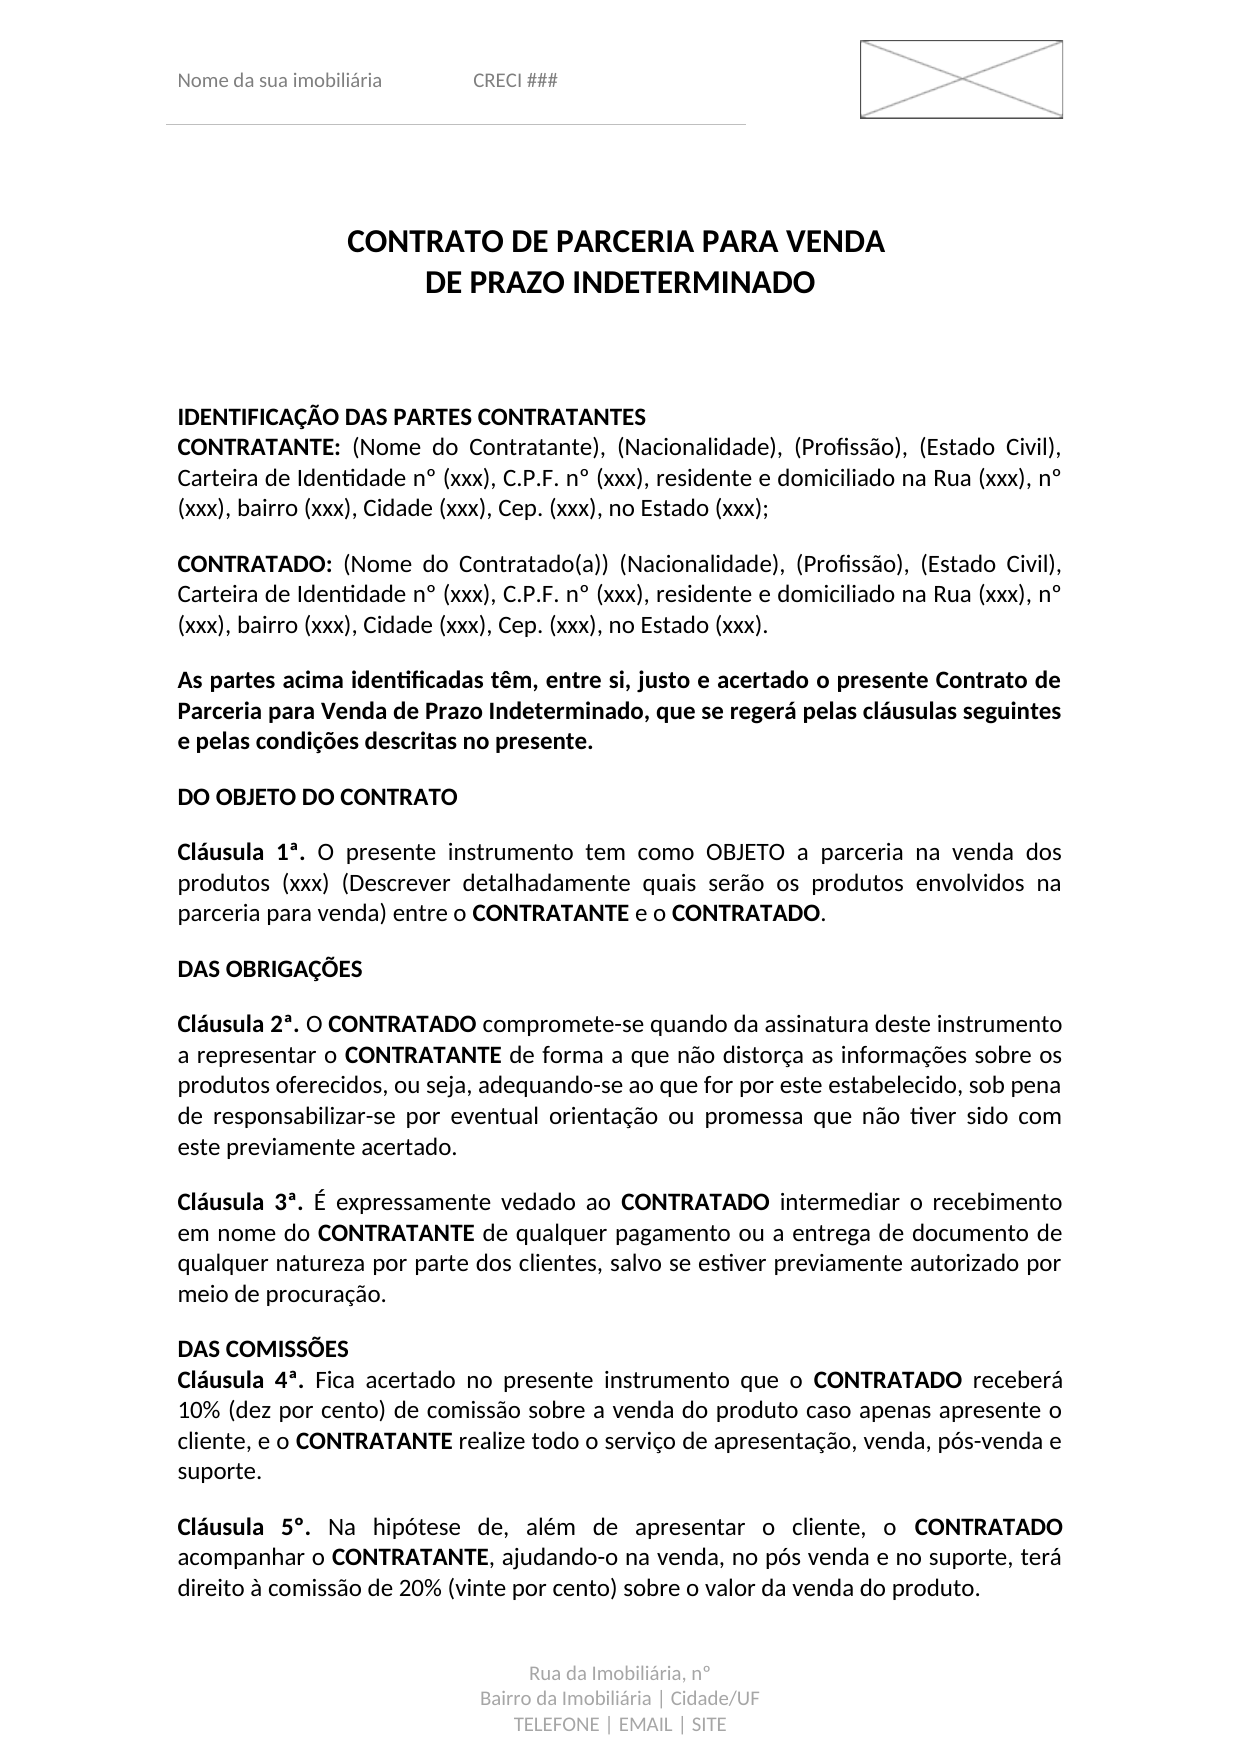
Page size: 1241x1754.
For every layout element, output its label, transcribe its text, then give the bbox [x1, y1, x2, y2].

text CONTRATANTE: (Nome do Contratante), (Nacionalidade), (Profissão), (Estado Civil), Carteira de Identidade nº (xxx), C.P.F. nº (xxx), residente e domiciliado na Rua (xxx), nº (xxx), bairro (xxx), Cidade (xxx), Cep. (xxx), no Estado (xxx); [177, 431, 1063, 523]
text CONTRATO DE PARCERIA PARA VENDA DE PRAZO INDETERMINADO [177, 220, 1063, 302]
text As partes acima identificadas têm, entre si, justo e acertado o presente Contrato de Parceria para Venda de Prazo Indeterminado, que se regerá pelas cláusulas seguintes e pelas condições descritas no presente. [177, 664, 1063, 756]
text DAS COMISSÕES [177, 1333, 1063, 1364]
text Cláusula 4ª. Fica acertado no presente instrumento que o CONTRATADO receberá 10% (dez por cento) de comissão sobre a venda do produto caso apenas apresente o cliente, e o CONTRATANTE realize todo o serviço de apresentação, venda, pós-venda e suporte. [177, 1364, 1063, 1486]
text DAS OBRIGAÇÕES [177, 953, 1063, 984]
text DO OBJETO DO CONTRATO [177, 781, 1063, 812]
text Cláusula 1ª. O presente instrumento tem como OBJETO a parceria na venda dos produtos (xxx) (Descrever detalhadamente quais serão os produtos envolvidos na parceria para venda) entre o CONTRATANTE e o CONTRATADO. [177, 837, 1063, 928]
text Cláusula 2ª. O CONTRATADO compromete-se quando da assinatura deste instrumento a representar o CONTRATANTE de forma a que não distorça as informações sobre os produtos oferecidos, ou seja, adequando-se ao que for por este estabelecido, sob pena de responsabilizar-se por eventual orientação ou promessa que não tiver sido com este previamente acertado. [177, 1009, 1063, 1161]
text IDENTIFICAÇÃO DAS PARTES CONTRATANTES [177, 401, 1063, 431]
text Cláusula 5º. Na hipótese de, além de apresentar o cliente, o CONTRATADO acompanhar o CONTRATANTE, ajudando-o na venda, no pós venda e no suporte, terá direito à comissão de 20% (vinte por cento) sobre o valor da venda do produto. [177, 1511, 1063, 1602]
text CONTRATADO: (Nome do Contratado(a)) (Nacionalidade), (Profissão), (Estado Civil), Carteira de Identidade nº (xxx), C.P.F. nº (xxx), residente e domiciliado na Rua (xxx), nº (xxx), bairro (xxx), Cidade (xxx), Cep. (xxx), no Estado (xxx). [177, 548, 1063, 639]
text Cláusula 3ª. É expressamente vedado ao CONTRATADO intermediar o recebimento em nome do CONTRATANTE de qualquer pagamento ou a entrega de documento de qualquer natureza por parte dos clientes, salvo se estiver previamente autorizado por meio de procuração. [177, 1186, 1063, 1308]
picture [860, 40, 1064, 119]
